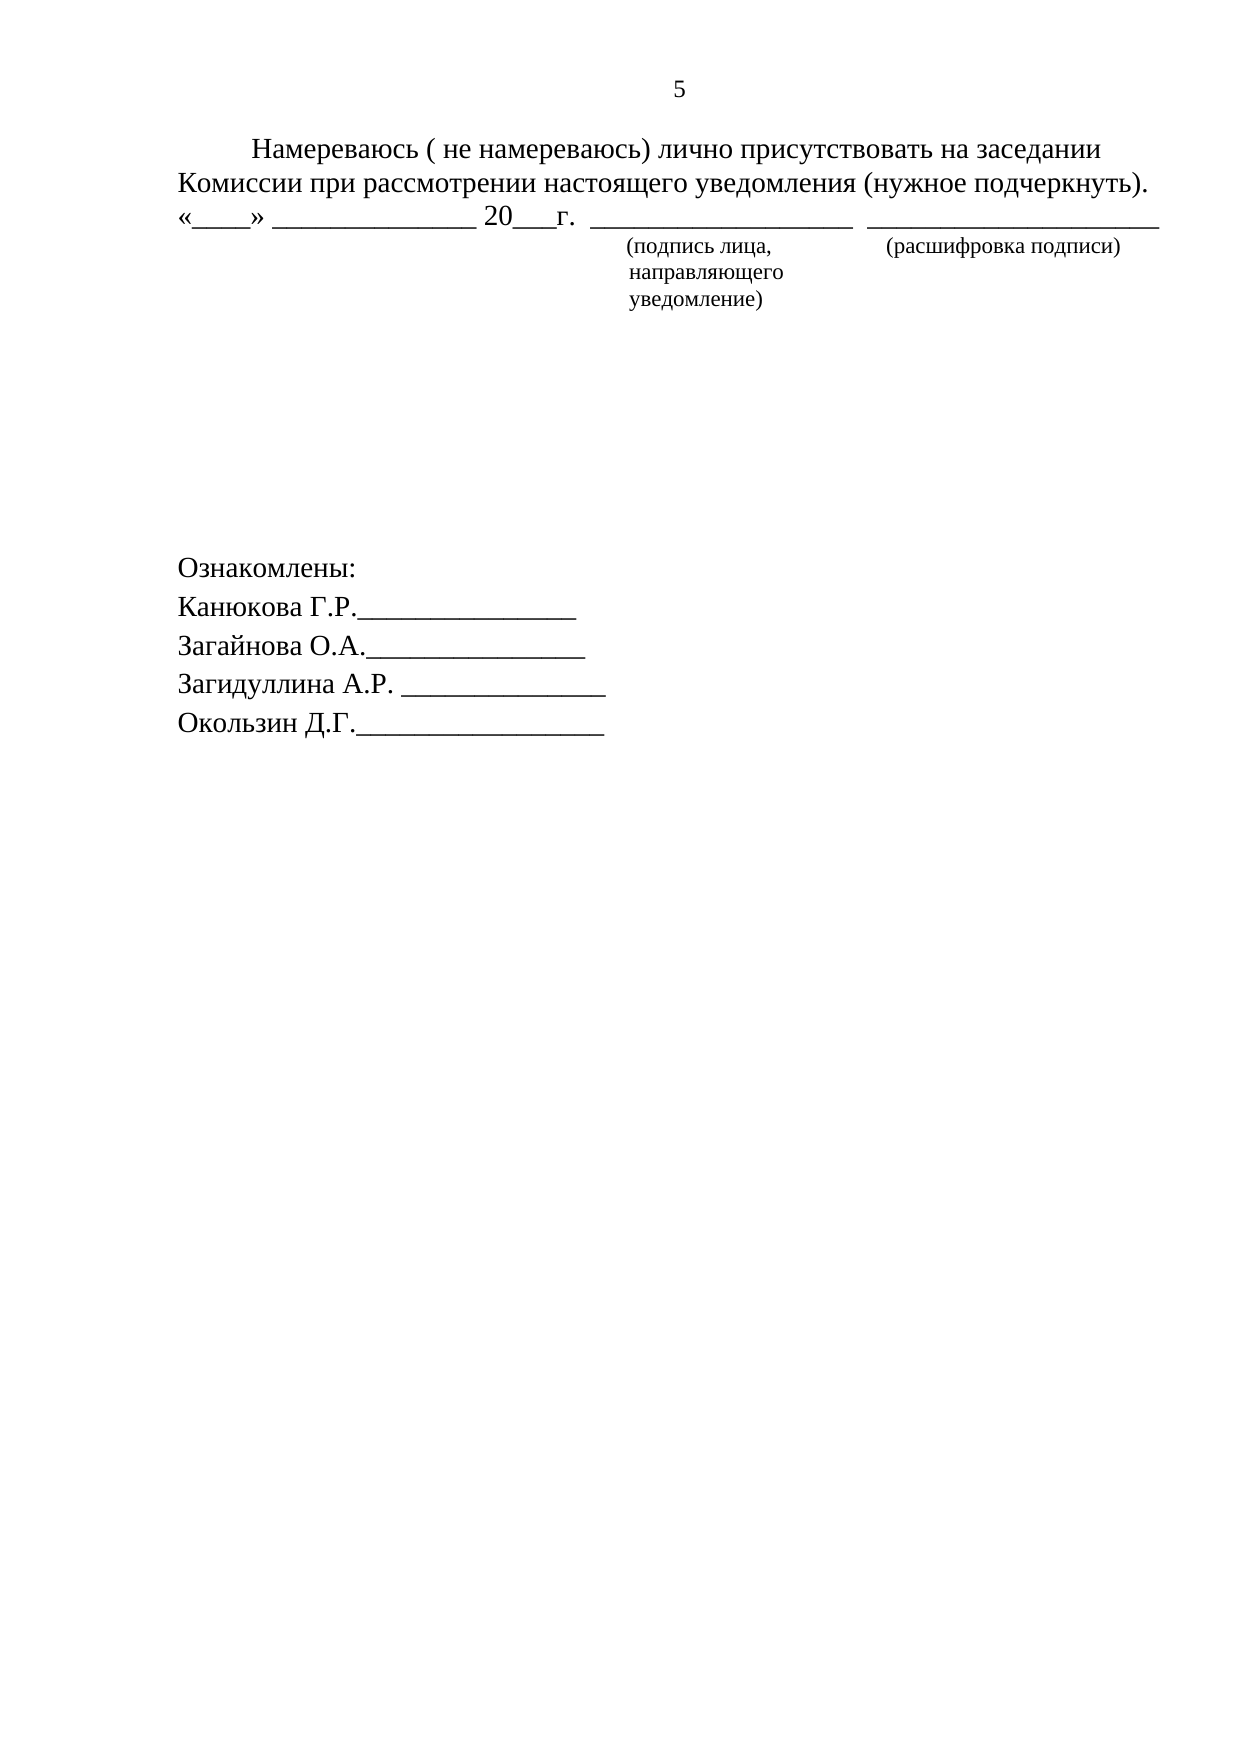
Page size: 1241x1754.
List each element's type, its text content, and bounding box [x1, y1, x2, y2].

text Ознакомлены: [177, 551, 1181, 584]
text Окользин Д.Г._________________ [177, 705, 1181, 738]
text Намереваюсь ( не намереваюсь) лично присутствовать на заседании Комиссии при рассмотрении настоящего уведомления (нужное подчеркнуть). [177, 131, 1181, 198]
text (подпись лица, (расшифровка подписи) [177, 232, 1181, 258]
text уведомление) [177, 284, 1181, 311]
text Загайнова О.А._______________ [177, 628, 1181, 661]
text «____» ______________ 20___г. __________________ ____________________ [177, 198, 1181, 232]
text направляющего [177, 258, 1181, 284]
text Канюкова Г.Р._______________ [177, 589, 1181, 623]
text Загидуллина А.Р. ______________ [177, 666, 1181, 700]
